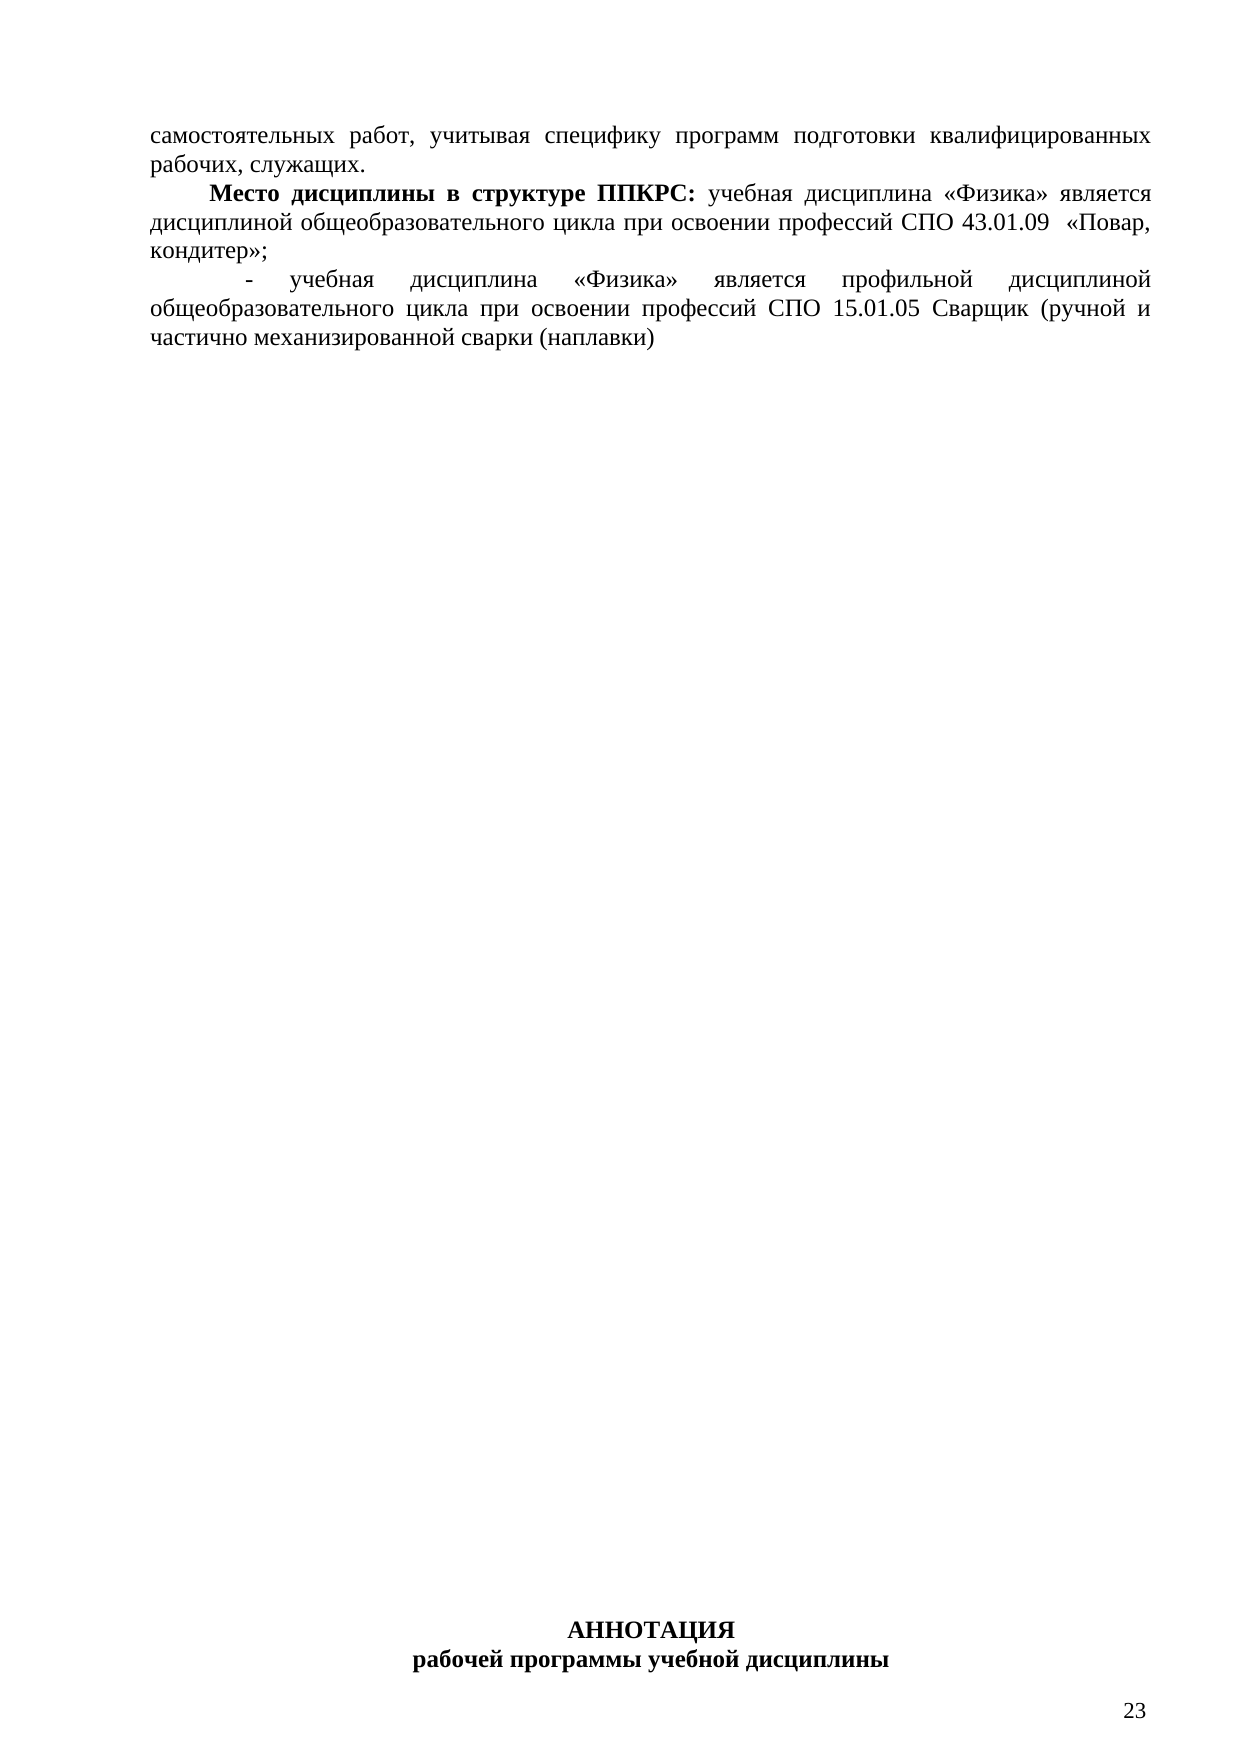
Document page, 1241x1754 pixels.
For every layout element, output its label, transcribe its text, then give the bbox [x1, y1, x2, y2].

text Место дисциплины в структуре ППКРС: учебная дисциплина «Физика» является дисциплиной общеобразовательного цикла при освоении профессий СПО 43.01.09 «Повар, кондитер»; [150, 178, 1152, 264]
text АННОТАЦИЯ [150, 1616, 1152, 1644]
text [150, 121, 1152, 178]
text рабочей программы учебной дисциплины [150, 1644, 1152, 1673]
text - учебная дисциплина «Физика» является профильной дисциплиной общеобразовательного цикла при освоении профессий СПО 15.01.05 Сварщик (ручной и частично механизированной сварки (наплавки) [150, 264, 1152, 351]
